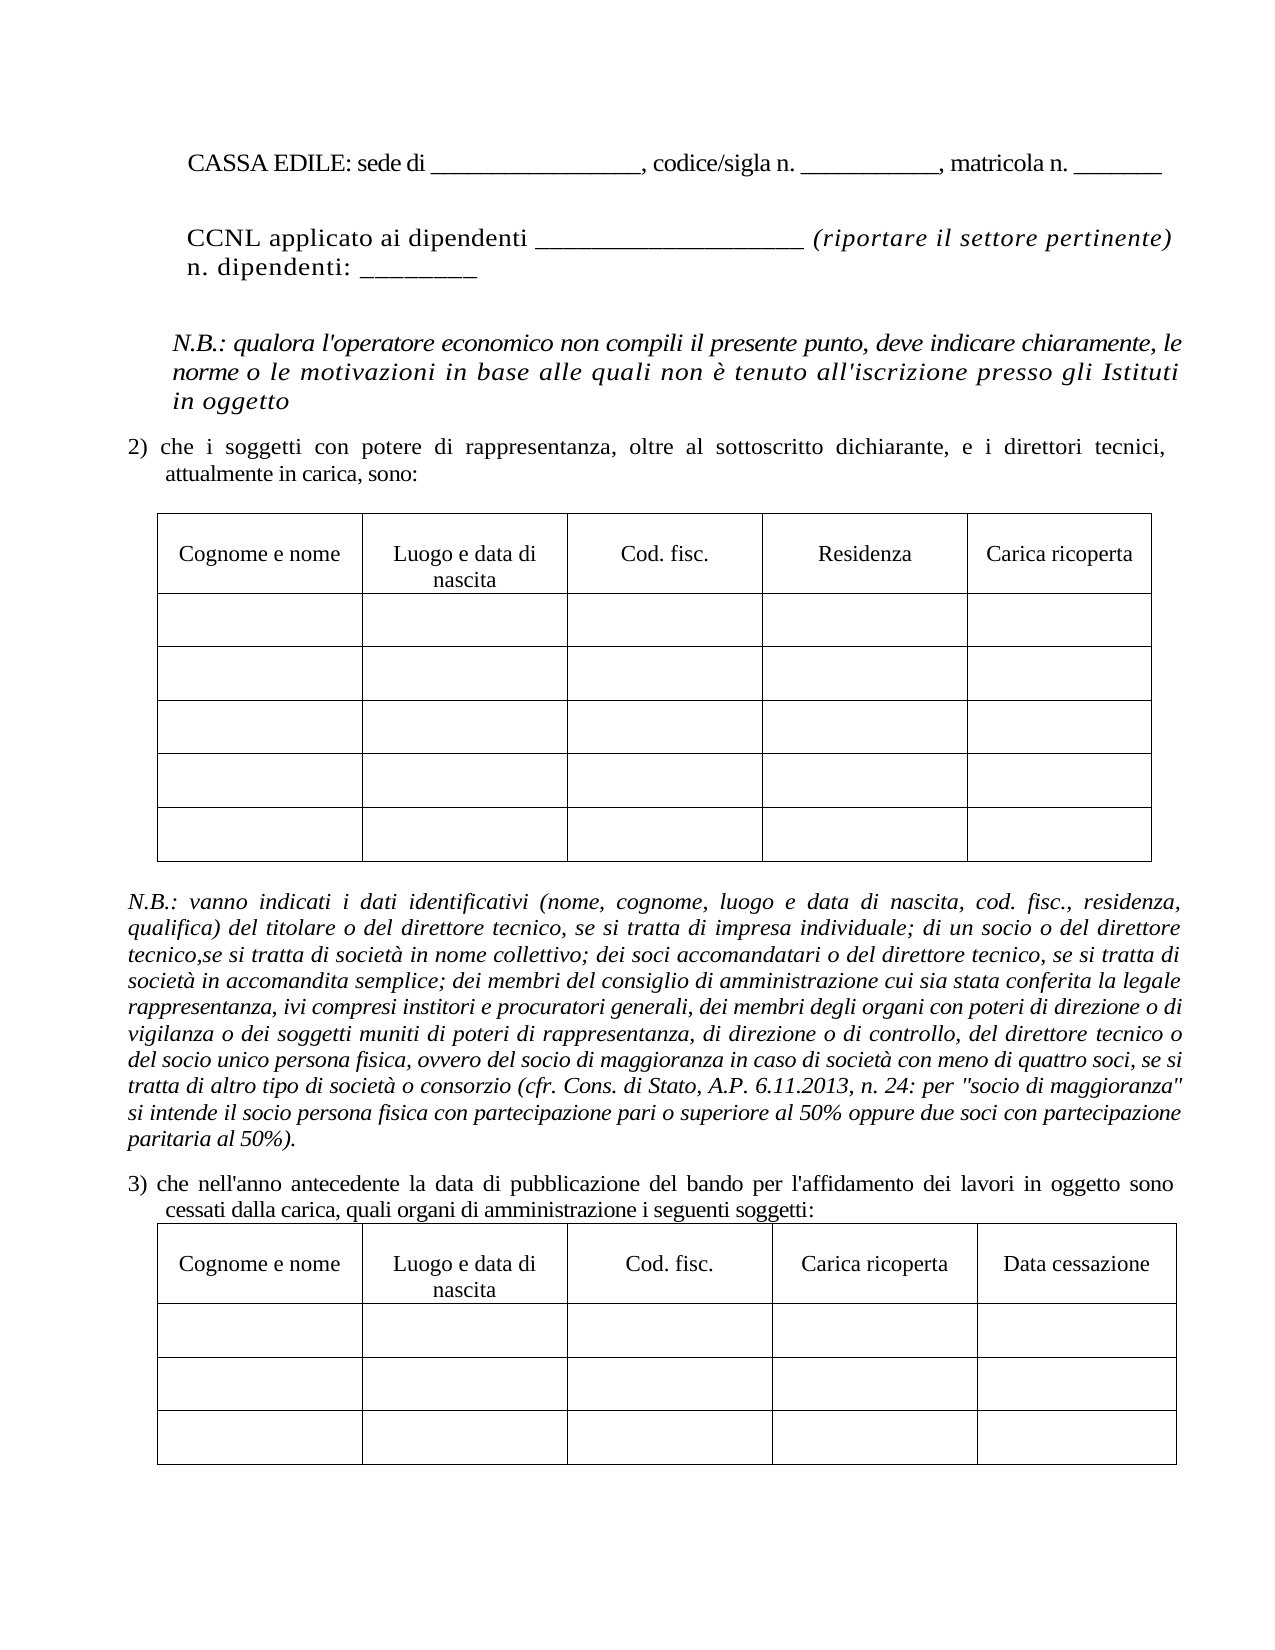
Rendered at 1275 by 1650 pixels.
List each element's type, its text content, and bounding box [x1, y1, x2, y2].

table_cell [763, 701, 967, 753]
table_cell [363, 808, 567, 861]
table_cell [763, 647, 967, 700]
table_header Cognome e nome [158, 1224, 362, 1303]
table_cell [978, 1411, 1176, 1464]
table_cell [158, 1358, 362, 1410]
table_cell [568, 1411, 772, 1464]
text n. dipendenti: ________ [172, 252, 1182, 281]
table_cell [158, 594, 362, 646]
table_cell [568, 754, 762, 807]
text 2) che i soggetti con potere di rappresentanza, oltre al sottoscritto dichiarante, e i direttori tecnici, attualmente in carica, sono: [128, 433, 1167, 486]
table_cell [763, 754, 967, 807]
table_cell [568, 647, 762, 700]
table_cell [968, 594, 1151, 646]
table_header Cod. fisc. [568, 1224, 772, 1303]
text CASSA EDILE: sede di _________________, codice/sigla n. ___________, matricola n. _______ [187, 148, 1167, 176]
table_cell [568, 1358, 772, 1410]
text N.B.: vanno indicati i dati identificativi (nome, cognome, luogo e data di nascita, cod. fisc., residenza, qualifica) del titolare o del direttore tecnico, se si tratta di impresa individuale; di un socio o del direttore tecnico,se si tratta di società in nome collettivo; dei soci accomandatari o del direttore tecnico, se si tratta di società in accomandita semplice; dei membri del consiglio di amministrazione cui sia stata conferita la legale rappresentanza, ivi compresi institori e procuratori generali, dei membri degli organi con poteri di direzione o di vigilanza o dei soggetti muniti di poteri di rappresentanza, di direzione o di controllo, del direttore tecnico o del socio unico persona fisica, ovvero del socio di maggioranza in caso di società con meno di quattro soci, se si tratta di altro tipo di società o consorzio (cfr. Cons. di Stato, A.P. 6.11.2013, n. 24: per "socio di maggioranza" si intende il socio persona fisica con partecipazione pari o superiore al 50% oppure due soci con partecipazione paritaria al 50%). [128, 888, 1182, 1151]
table_cell [773, 1358, 977, 1410]
table_cell [968, 647, 1151, 700]
table_cell [568, 808, 762, 861]
table_header Residenza [763, 514, 967, 592]
text 3) che nell'anno antecedente la data di pubblicazione del bando per l'affidamento dei lavori in oggetto sono cessati dalla carica, quali organi di amministrazione i seguenti soggetti: [128, 1170, 1175, 1223]
table_cell [763, 808, 967, 861]
table_cell [773, 1411, 977, 1464]
table_header Cod. fisc. [568, 514, 762, 592]
table_cell [158, 808, 362, 861]
table_header Cognome e nome [158, 514, 362, 592]
table_cell [158, 701, 362, 753]
table_cell [968, 754, 1151, 807]
table_cell [568, 701, 762, 753]
table_cell [363, 754, 567, 807]
table_cell [568, 1304, 772, 1357]
table_cell [763, 594, 967, 646]
table_header Carica ricoperta [773, 1224, 977, 1303]
table_cell [773, 1304, 977, 1357]
table_cell [968, 808, 1151, 861]
table_cell [978, 1304, 1176, 1357]
table_cell [158, 647, 362, 700]
table_header Data cessazione [978, 1224, 1176, 1303]
table_cell [568, 594, 762, 646]
table_cell [363, 1411, 567, 1464]
table_cell [158, 754, 362, 807]
table_cell [363, 1358, 567, 1410]
table_header Carica ricoperta [968, 514, 1151, 592]
table_cell [363, 594, 567, 646]
table_cell [363, 701, 567, 753]
table_cell [158, 1411, 362, 1464]
text CCNL applicato ai dipendenti ___________________ (riportare il settore pertinente) [187, 223, 1182, 252]
table_cell [363, 1304, 567, 1357]
text N.B.: qualora l'operatore economico non compili il presente punto, deve indicare chiaramente, le norme o le motivazioni in base alle quali non è tenuto all'iscrizione presso gli Istituti in oggetto [172, 328, 1182, 414]
table_cell [363, 647, 567, 700]
table_cell [978, 1358, 1176, 1410]
table_header Luogo e data di nascita [363, 514, 567, 592]
table_cell [158, 1304, 362, 1357]
table_cell [968, 701, 1151, 753]
table_header Luogo e data di nascita [363, 1224, 567, 1303]
